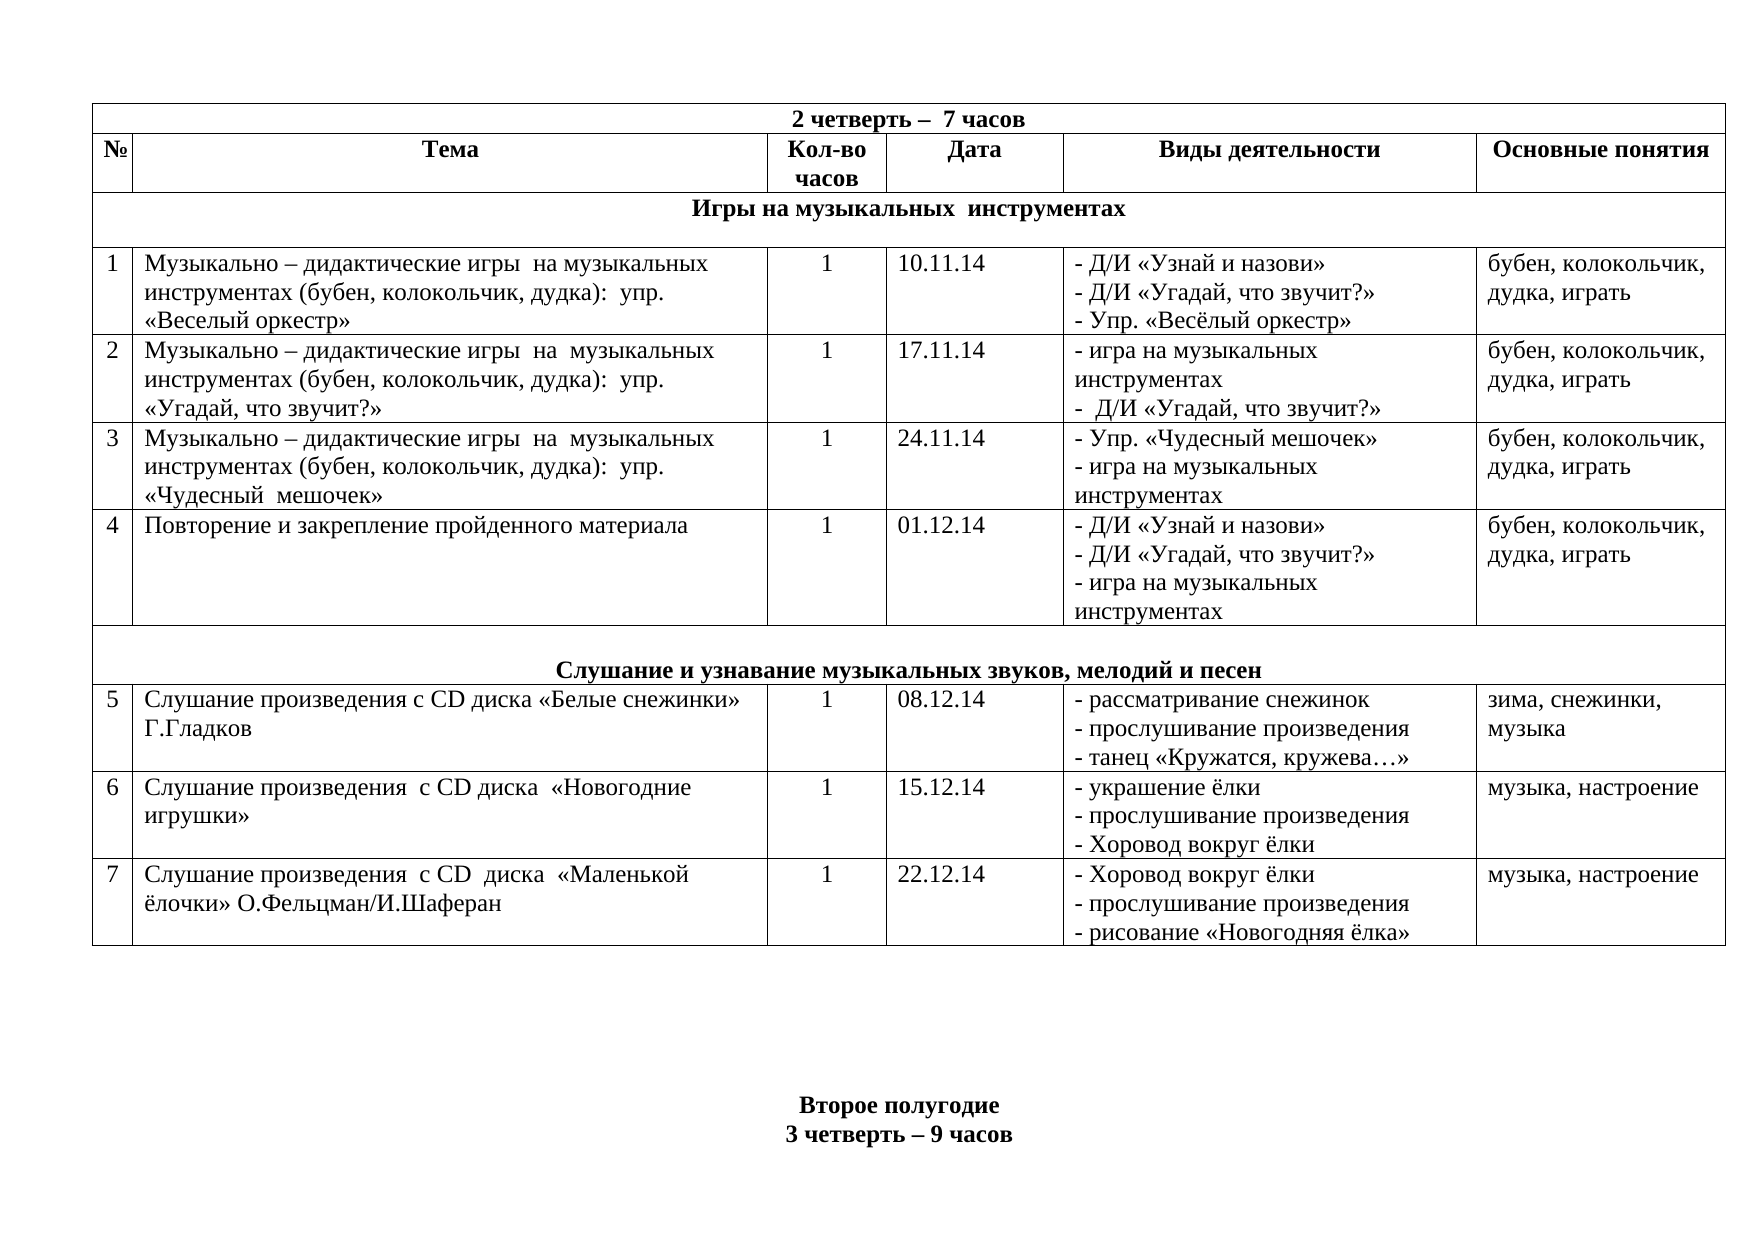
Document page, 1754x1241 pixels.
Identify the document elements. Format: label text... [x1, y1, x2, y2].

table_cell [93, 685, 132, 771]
text 3 четверть – 9 часов [103, 1119, 1695, 1148]
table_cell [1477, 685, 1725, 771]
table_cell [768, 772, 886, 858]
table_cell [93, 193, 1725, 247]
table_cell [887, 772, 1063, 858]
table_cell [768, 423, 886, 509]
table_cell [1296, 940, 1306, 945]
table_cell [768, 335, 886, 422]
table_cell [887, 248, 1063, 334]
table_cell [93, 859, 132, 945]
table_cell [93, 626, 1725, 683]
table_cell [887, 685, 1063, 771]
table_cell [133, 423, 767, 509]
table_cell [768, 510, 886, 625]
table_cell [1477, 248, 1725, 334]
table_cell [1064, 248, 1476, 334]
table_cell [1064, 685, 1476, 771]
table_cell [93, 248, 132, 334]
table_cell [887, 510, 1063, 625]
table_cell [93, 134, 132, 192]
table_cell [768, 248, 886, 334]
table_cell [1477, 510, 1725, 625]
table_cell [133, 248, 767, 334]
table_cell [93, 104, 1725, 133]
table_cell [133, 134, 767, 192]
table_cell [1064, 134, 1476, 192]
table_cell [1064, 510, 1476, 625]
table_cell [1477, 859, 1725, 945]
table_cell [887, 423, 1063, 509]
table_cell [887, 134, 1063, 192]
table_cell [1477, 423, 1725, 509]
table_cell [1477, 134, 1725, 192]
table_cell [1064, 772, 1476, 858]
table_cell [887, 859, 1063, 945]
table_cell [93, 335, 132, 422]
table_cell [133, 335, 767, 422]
text Второе полугодие [103, 1090, 1695, 1119]
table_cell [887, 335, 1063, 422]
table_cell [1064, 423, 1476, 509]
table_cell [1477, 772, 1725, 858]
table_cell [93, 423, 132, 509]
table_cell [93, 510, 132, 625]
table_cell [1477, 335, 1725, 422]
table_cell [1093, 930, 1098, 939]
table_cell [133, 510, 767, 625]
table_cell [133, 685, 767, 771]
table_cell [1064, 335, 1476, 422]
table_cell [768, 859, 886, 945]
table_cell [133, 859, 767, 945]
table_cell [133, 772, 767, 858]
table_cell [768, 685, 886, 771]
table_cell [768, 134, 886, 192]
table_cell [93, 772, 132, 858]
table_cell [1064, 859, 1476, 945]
